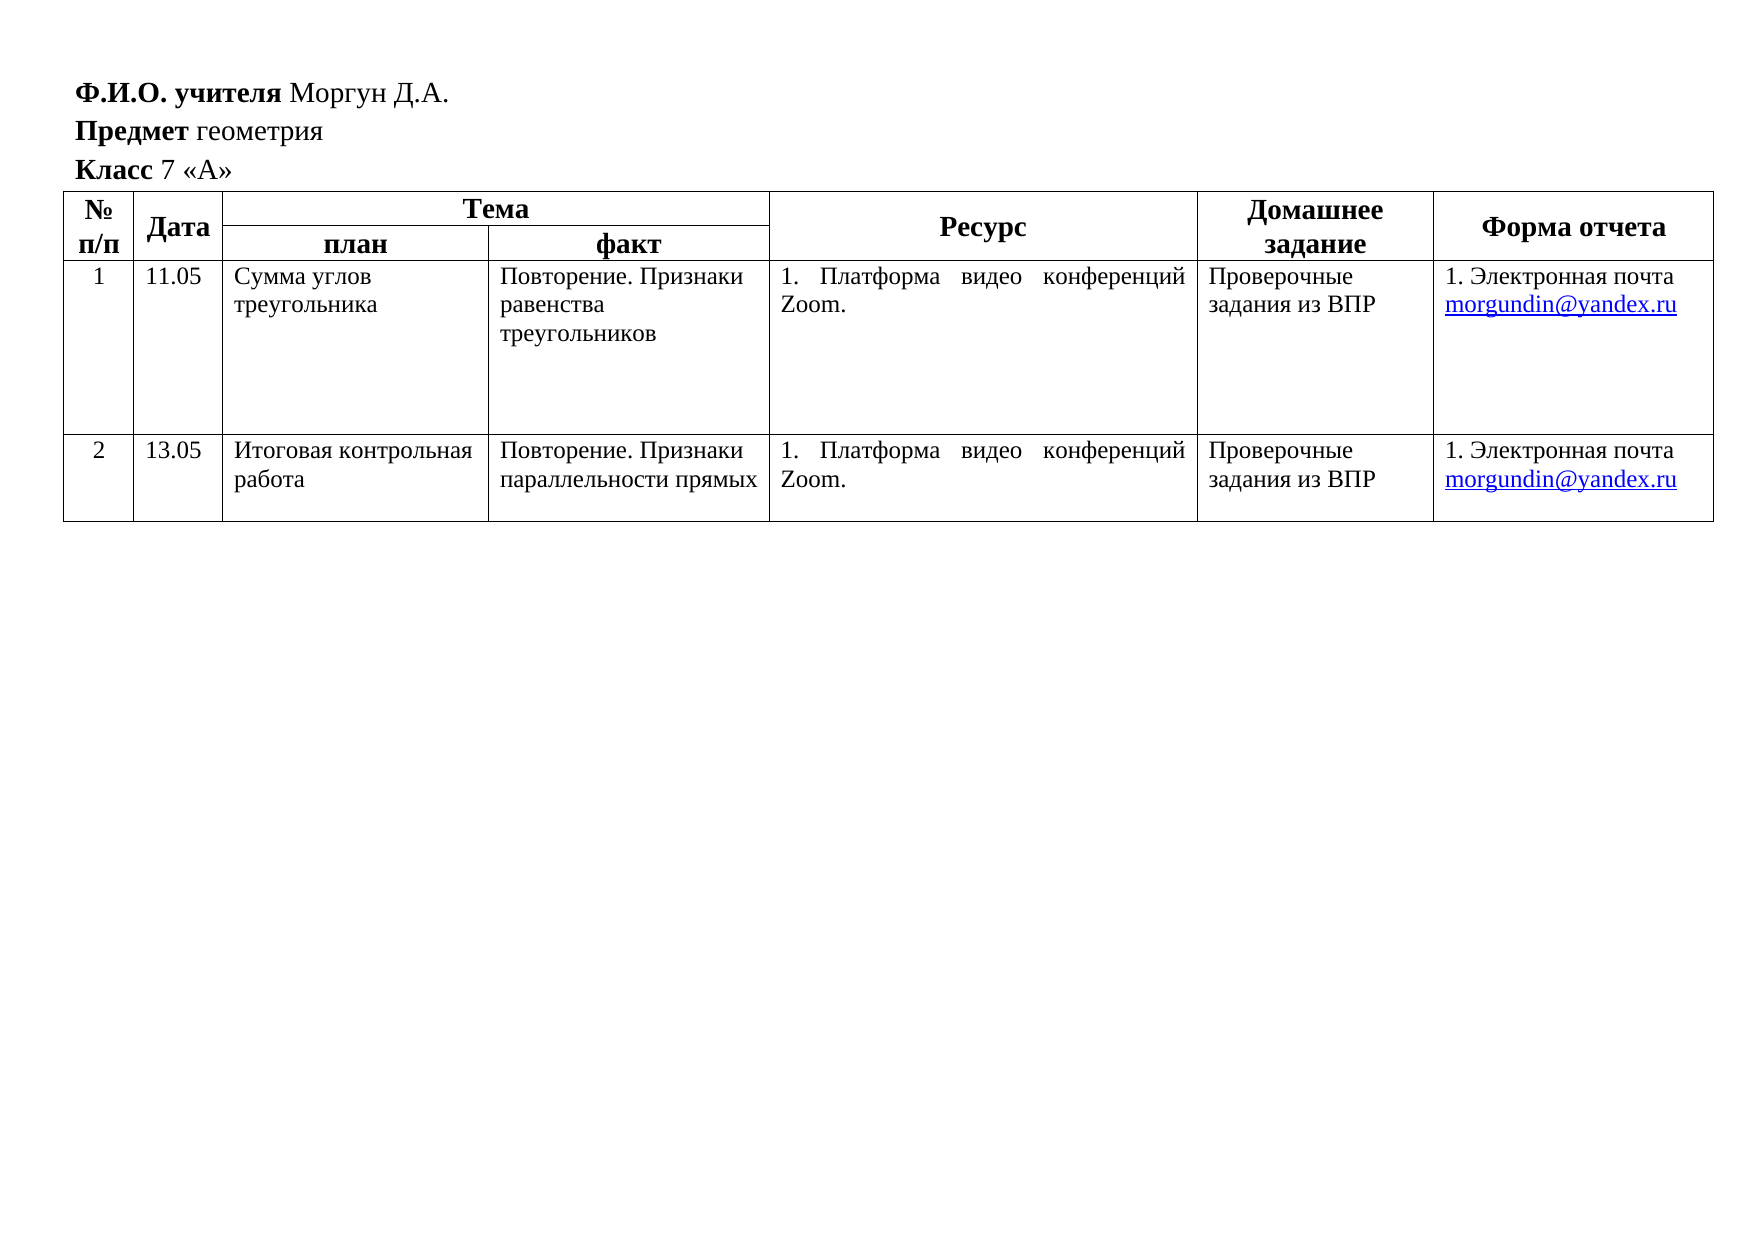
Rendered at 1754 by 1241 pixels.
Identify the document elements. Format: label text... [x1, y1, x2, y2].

table_cell план [223, 226, 488, 260]
table_cell Итоговая контрольная работа [223, 435, 488, 521]
table_cell 1 [64, 261, 133, 434]
table_cell 1. Платформа видео конференций Zoom. [770, 435, 1197, 521]
table_header Тема [223, 192, 769, 225]
table_header Домашнее задание [1198, 192, 1433, 260]
table_cell 1. Электронная почта morgundin@yandex.ru [1434, 435, 1713, 521]
table_header Ресурс [770, 192, 1197, 260]
table_cell 1. Электронная почта morgundin@yandex.ru [1434, 261, 1713, 434]
text Ф.И.О. учителя Моргун Д.А. [75, 75, 1679, 108]
table_cell Проверочные задания из ВПР [1198, 261, 1433, 434]
table_cell 13.05 [134, 435, 222, 521]
table_header № п/п [64, 192, 133, 260]
table_header Дата [134, 192, 222, 260]
table_cell Сумма углов треугольника [223, 261, 488, 434]
table_header Форма отчета [1434, 192, 1713, 260]
table_cell Повторение. Признаки равенства треугольников [489, 261, 769, 434]
table_cell 1. Платформа видео конференций Zoom. [770, 261, 1197, 434]
table_cell 2 [64, 435, 133, 521]
table_cell Проверочные задания из ВПР [1198, 435, 1433, 521]
text Класс 7 «А» [75, 152, 1679, 186]
table_cell Повторение. Признаки параллельности прямых [489, 435, 769, 521]
table_cell факт [489, 226, 769, 260]
text Предмет геометрия [75, 113, 1679, 147]
table_cell 11.05 [134, 261, 222, 434]
